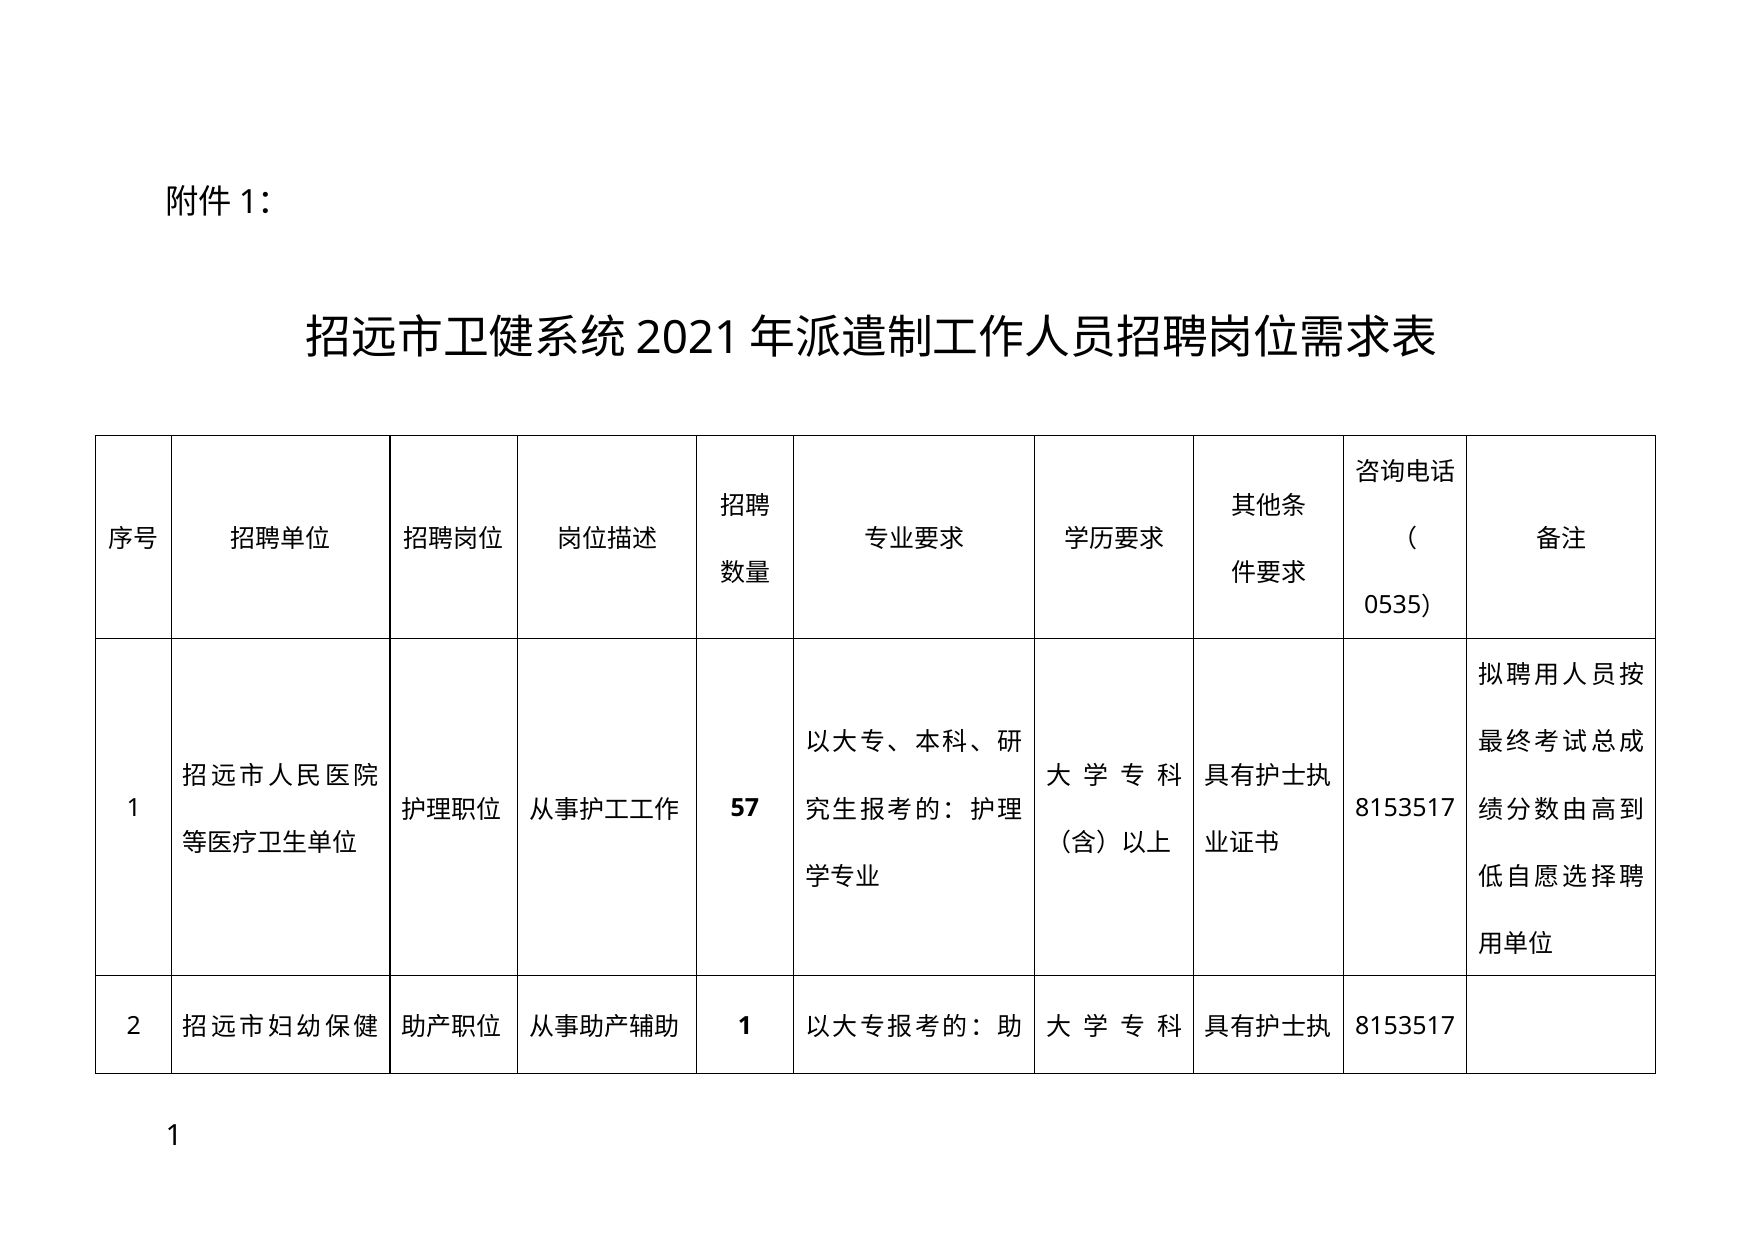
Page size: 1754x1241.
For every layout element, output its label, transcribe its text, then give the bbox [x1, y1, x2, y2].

table_cell 拟聘用人员按最终考试总成绩分数由高到低自愿选择聘用单位 [1467, 639, 1655, 975]
list 附件1： [165, 166, 1577, 233]
table_cell 8153517 [1344, 639, 1466, 975]
table_cell 具有护士执业证书 [1194, 639, 1343, 975]
table_header 招聘 数量 [697, 436, 793, 638]
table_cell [794, 976, 1034, 1073]
table_cell [1467, 976, 1655, 1073]
table_cell 1 [96, 639, 171, 975]
table_cell 招远市妇幼保健服务中心 [172, 976, 389, 1073]
table_cell 以大专、本科、研究生报考的：护理学专业 [794, 639, 1034, 975]
table_header 学历要求 [1035, 436, 1193, 638]
table_header 岗位描述 [518, 436, 696, 638]
table_cell 57 [697, 639, 793, 975]
table_cell 2 [96, 976, 171, 1073]
table_header 专业要求 [794, 436, 1034, 638]
table_cell 从事助产辅助工作 [518, 976, 696, 1073]
table_header 招聘岗位 [391, 436, 517, 638]
table_cell 大学专科（含）以上 [1035, 639, 1193, 975]
table_cell 1 [697, 976, 793, 1073]
table_header 咨询电话（0535） [1344, 436, 1466, 638]
table_cell 大学专科（含）以上 [1035, 976, 1193, 1073]
table_cell 助产职位 [391, 976, 517, 1073]
table_cell 从事护工工作 [518, 639, 696, 975]
table_cell 具有护士执业证书 [1194, 976, 1343, 1073]
table_header 其他条 件要求 [1194, 436, 1343, 638]
table_header 招聘单位 [172, 436, 389, 638]
list 招远市卫健系统2021年派遣制工作人员招聘岗位需求表 [165, 300, 1577, 368]
table_cell 护理职位 [391, 639, 517, 975]
table_header 序号 [96, 436, 171, 638]
table_header 备注 [1467, 436, 1655, 638]
table_cell 8153517 [1344, 976, 1466, 1073]
table_cell 招远市人民医院等医疗卫生单位 [172, 639, 389, 975]
